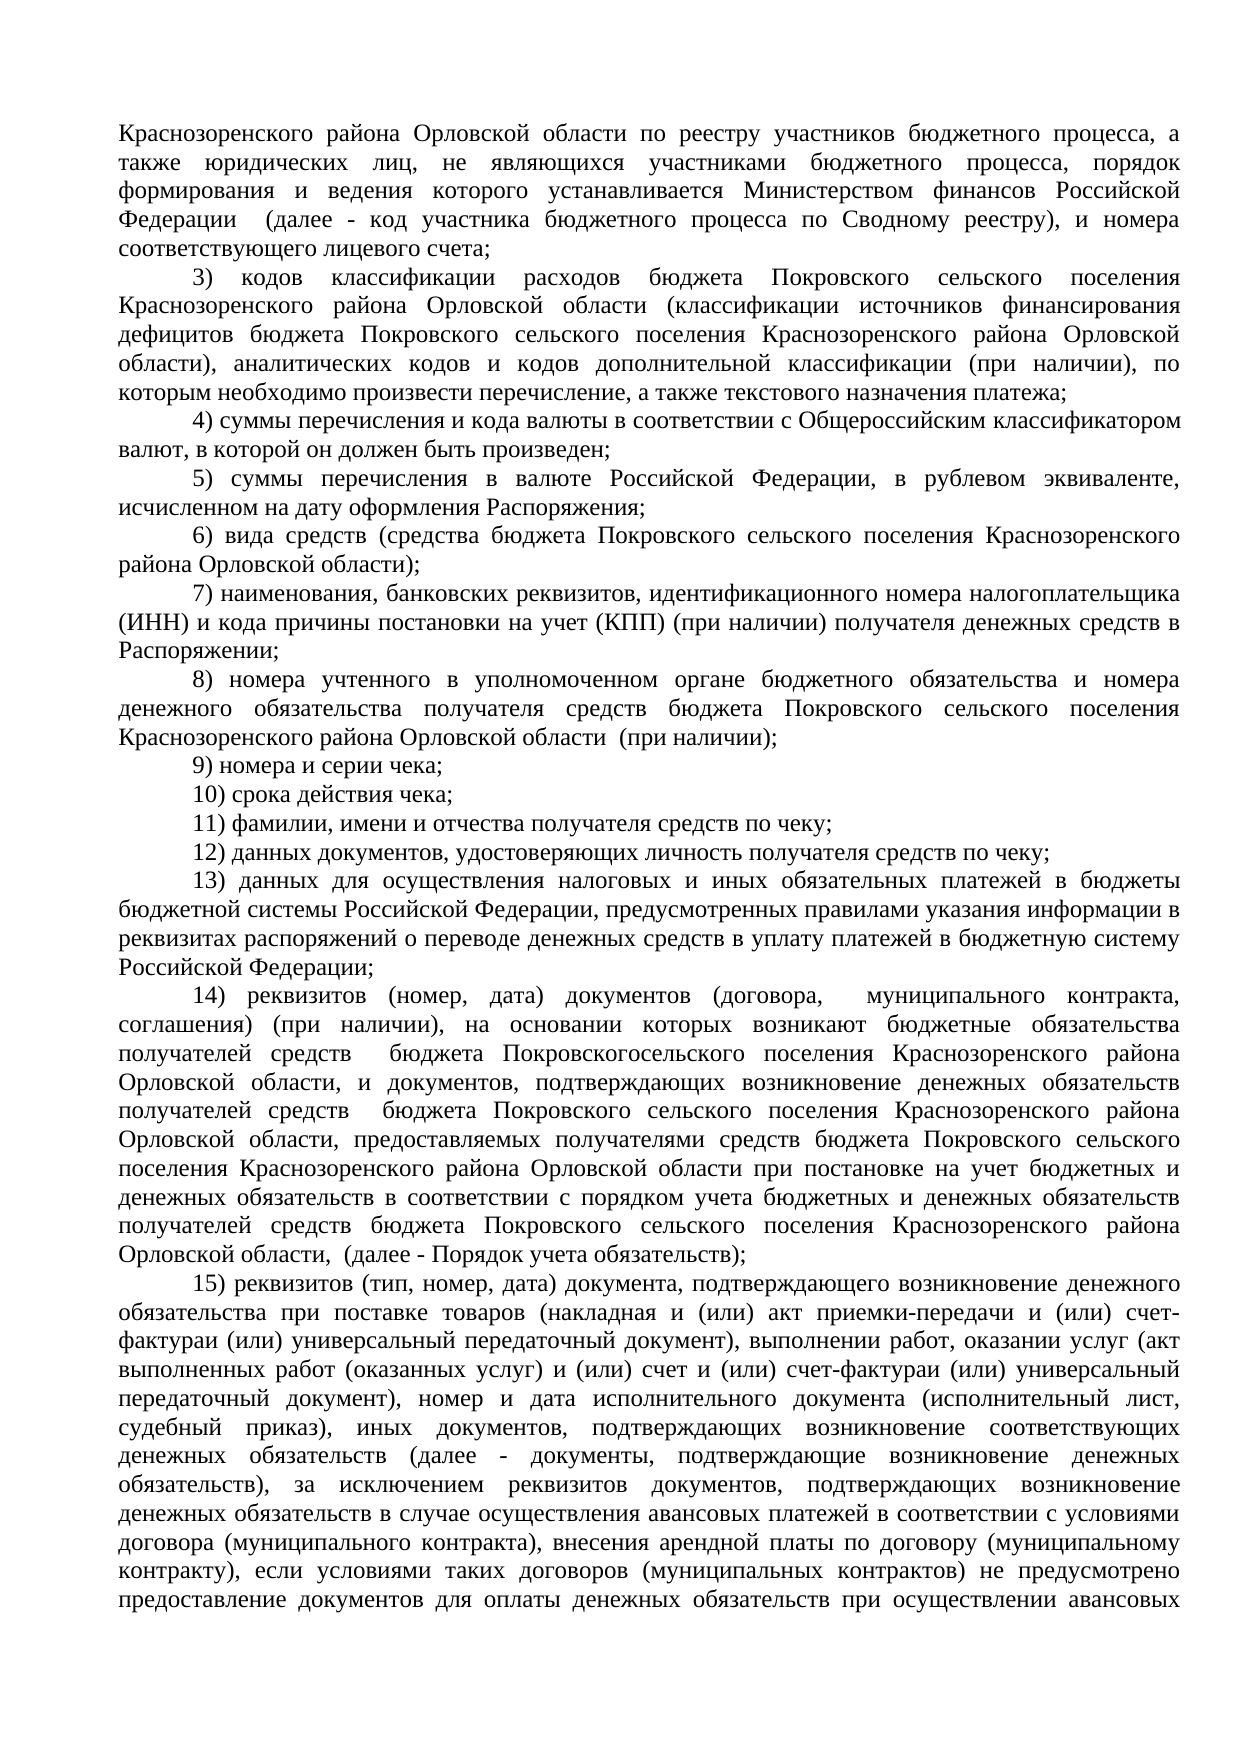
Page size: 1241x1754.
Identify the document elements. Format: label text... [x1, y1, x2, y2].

text 5) суммы перечисления в валюте Российской Федерации, в рублевом эквиваленте, исчисленном на дату оформления Распоряжения; [118, 463, 1181, 521]
text 10) срока действия чека; [118, 779, 1181, 808]
text 9) номера и серии чека; [118, 751, 1181, 779]
text 12) данных документов, удостоверяющих личность получателя средств по чеку; [118, 837, 1181, 866]
text 14) реквизитов (номер, дата) документов (договора, муниципального контракта, соглашения) (при наличии), на основании которых возникают бюджетные обязательства получателей средств бюджета Покровскогосельского поселения Краснозоренского района Орловской области, и документов, подтверждающих возникновение денежных обязательств получателей средств бюджета Покровского сельского поселения Краснозоренского района Орловской области, предоставляемых получателями средств бюджета Покровского сельского поселения Краснозоренского района Орловской области при постановке на учет бюджетных и денежных обязательств в соответствии с порядком учета бюджетных и денежных обязательств получателей средств бюджета Покровского сельского поселения Краснозоренского района Орловской области, (далее - Порядок учета обязательств); [118, 981, 1181, 1268]
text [118, 1268, 1181, 1613]
text 4) суммы перечисления и кода валюты в соответствии с Общероссийским классификатором валют, в которой он должен быть произведен; [118, 406, 1181, 463]
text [118, 118, 1181, 262]
text 8) номера учтенного в уполномоченном органе бюджетного обязательства и номера денежного обязательства получателя средств бюджета Покровского сельского поселения Краснозоренского района Орловской области (при наличии); [118, 664, 1181, 751]
text 13) данных для осуществления налоговых и иных обязательных платежей в бюджеты бюджетной системы Российской Федерации, предусмотренных правилами указания информации в реквизитах распоряжений о переводе денежных средств в уплату платежей в бюджетную систему Российской Федерации; [118, 866, 1181, 981]
text 11) фамилии, имени и отчества получателя средств по чеку; [118, 808, 1181, 837]
text 3) кодов классификации расходов бюджета Покровского сельского поселения Краснозоренского района Орловской области (классификации источников финансирования дефицитов бюджета Покровского сельского поселения Краснозоренского района Орловской области), аналитических кодов и кодов дополнительной классификации (при наличии), по которым необходимо произвести перечисление, а также текстового назначения платежа; [118, 262, 1181, 406]
text 6) вида средств (средства бюджета Покровского сельского поселения Краснозоренского района Орловской области); [118, 521, 1181, 578]
text 7) наименования, банковских реквизитов, идентификационного номера налогоплательщика (ИНН) и кода причины постановки на учет (КПП) (при наличии) получателя денежных средств в Распоряжении; [118, 578, 1181, 664]
